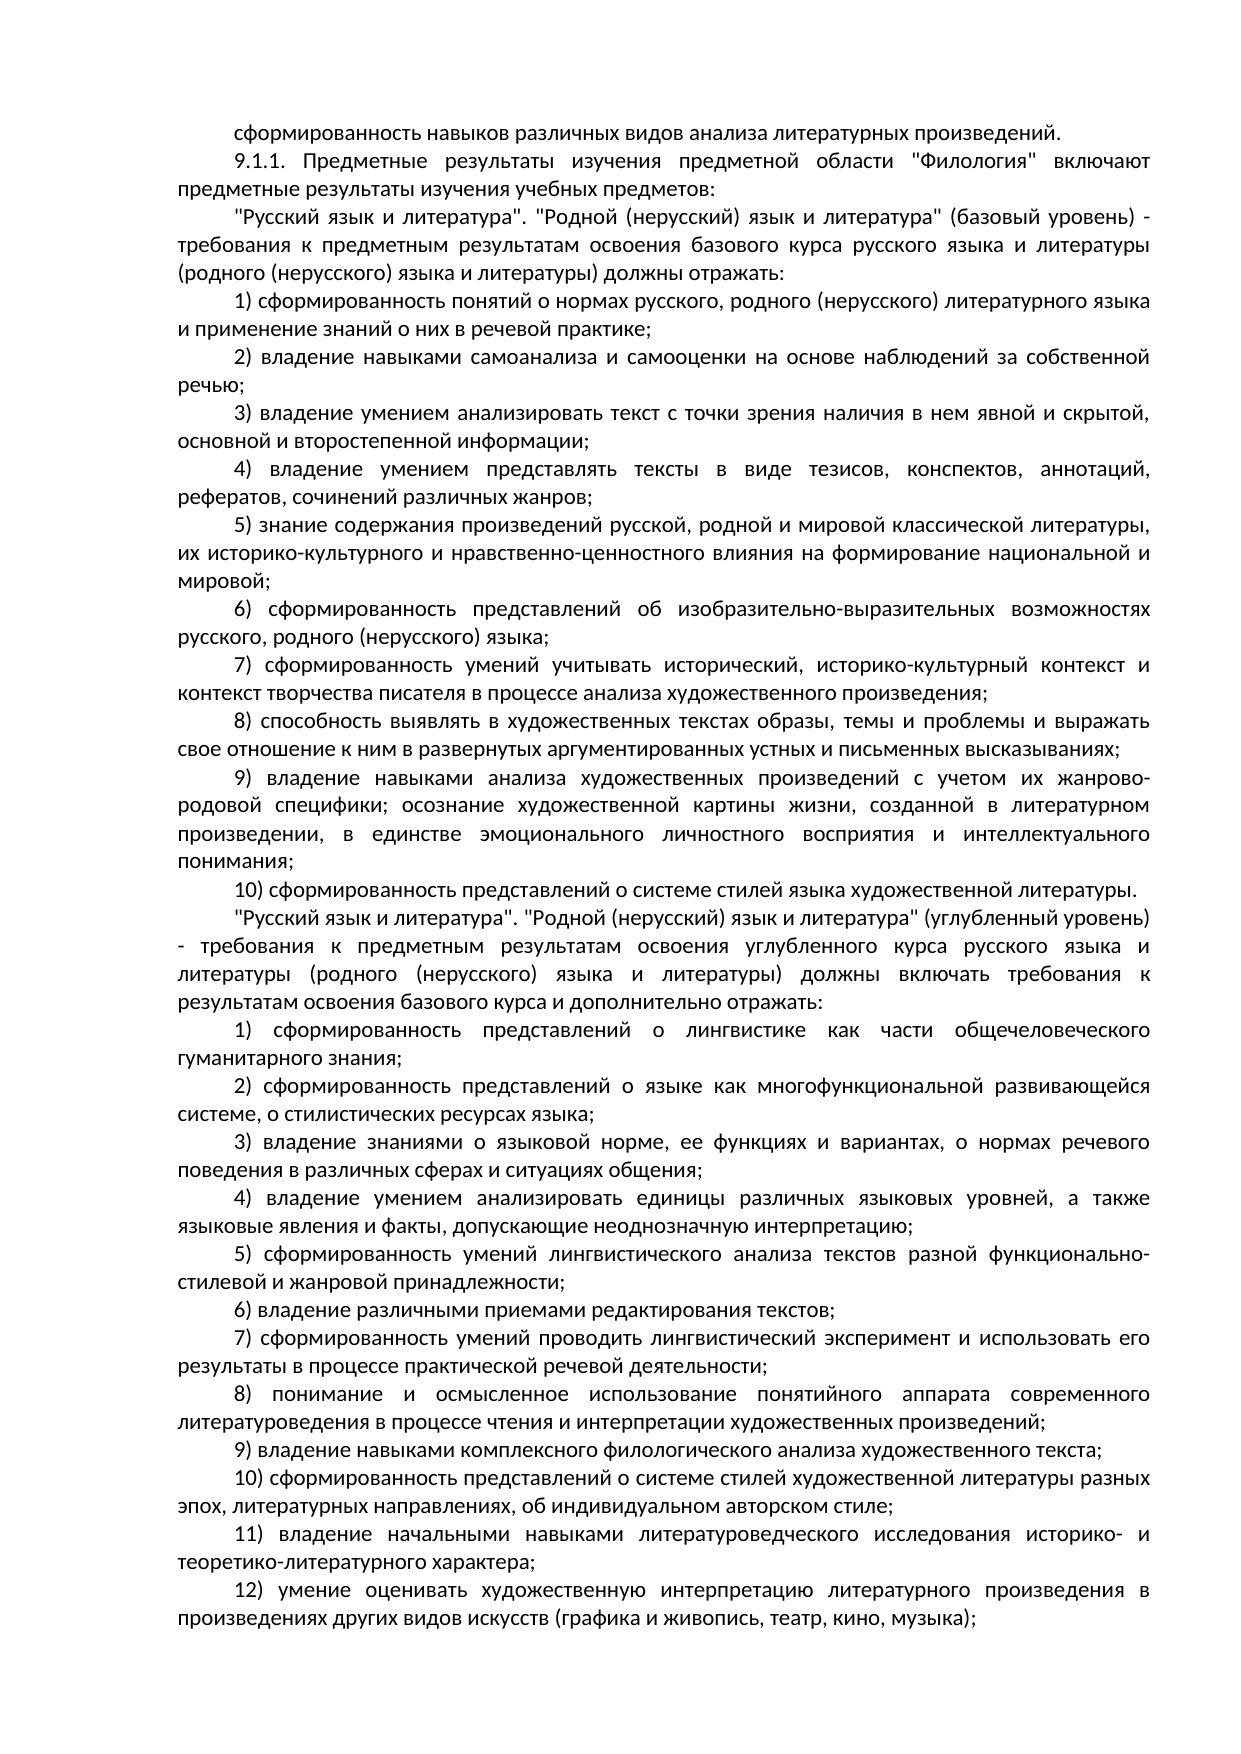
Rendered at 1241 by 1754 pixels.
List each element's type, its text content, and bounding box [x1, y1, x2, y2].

text 6) владение различными приемами редактирования текстов; [177, 1295, 1152, 1323]
text "Русский язык и литература". "Родной (нерусский) язык и литература" (углубленный уровень) - требования к предметным результатам освоения углубленного курса русского языка и литературы (родного (нерусского) языка и литературы) должны включать требования к результатам освоения базового курса и дополнительно отражать: [177, 903, 1152, 1015]
text 5) знание содержания произведений русской, родной и мировой классической литературы, их историко-культурного и нравственно-ценностного влияния на формирование национальной и мировой; [177, 510, 1152, 594]
text 7) сформированность умений учитывать исторический, историко-культурный контекст и контекст творчества писателя в процессе анализа художественного произведения; [177, 651, 1152, 707]
text 3) владение умением анализировать текст с точки зрения наличия в нем явной и скрытой, основной и второстепенной информации; [177, 398, 1152, 454]
text 2) владение навыками самоанализа и самооценки на основе наблюдений за собственной речью; [177, 342, 1152, 398]
text 8) понимание и осмысленное использование понятийного аппарата современного литературоведения в процессе чтения и интерпретации художественных произведений; [177, 1379, 1152, 1435]
text 5) сформированность умений лингвистического анализа текстов разной функционально-стилевой и жанровой принадлежности; [177, 1239, 1152, 1295]
text 4) владение умением представлять тексты в виде тезисов, конспектов, аннотаций, рефератов, сочинений различных жанров; [177, 454, 1152, 510]
text сформированность навыков различных видов анализа литературных произведений. [177, 118, 1152, 146]
text 9) владение навыками комплексного филологического анализа художественного текста; [177, 1435, 1152, 1463]
text 4) владение умением анализировать единицы различных языковых уровней, а также языковые явления и факты, допускающие неоднозначную интерпретацию; [177, 1183, 1152, 1239]
text 1) сформированность понятий о нормах русского, родного (нерусского) литературного языка и применение знаний о них в речевой практике; [177, 286, 1152, 342]
text 10) сформированность представлений о системе стилей языка художественной литературы. [177, 875, 1152, 903]
text 7) сформированность умений проводить лингвистический эксперимент и использовать его результаты в процессе практической речевой деятельности; [177, 1323, 1152, 1379]
text 2) сформированность представлений о языке как многофункциональной развивающейся системе, о стилистических ресурсах языка; [177, 1071, 1152, 1127]
text 11) владение начальными навыками литературоведческого исследования историко- и теоретико-литературного характера; [177, 1519, 1152, 1575]
text 9) владение навыками анализа художественных произведений с учетом их жанрово-родовой специфики; осознание художественной картины жизни, созданной в литературном произведении, в единстве эмоционального личностного восприятия и интеллектуального понимания; [177, 763, 1152, 875]
text 6) сформированность представлений об изобразительно-выразительных возможностях русского, родного (нерусского) языка; [177, 594, 1152, 651]
text 9.1.1. Предметные результаты изучения предметной области "Филология" включают предметные результаты изучения учебных предметов: [177, 146, 1152, 202]
text 10) сформированность представлений о системе стилей художественной литературы разных эпох, литературных направлениях, об индивидуальном авторском стиле; [177, 1463, 1152, 1519]
text 1) сформированность представлений о лингвистике как части общечеловеческого гуманитарного знания; [177, 1015, 1152, 1071]
text 12) умение оценивать художественную интерпретацию литературного произведения в произведениях других видов искусств (графика и живопись, театр, кино, музыка); [177, 1575, 1152, 1631]
text 8) способность выявлять в художественных текстах образы, темы и проблемы и выражать свое отношение к ним в развернутых аргументированных устных и письменных высказываниях; [177, 707, 1152, 763]
text 3) владение знаниями о языковой норме, ее функциях и вариантах, о нормах речевого поведения в различных сферах и ситуациях общения; [177, 1127, 1152, 1183]
text "Русский язык и литература". "Родной (нерусский) язык и литература" (базовый уровень) - требования к предметным результатам освоения базового курса русского языка и литературы (родного (нерусского) языка и литературы) должны отражать: [177, 202, 1152, 286]
